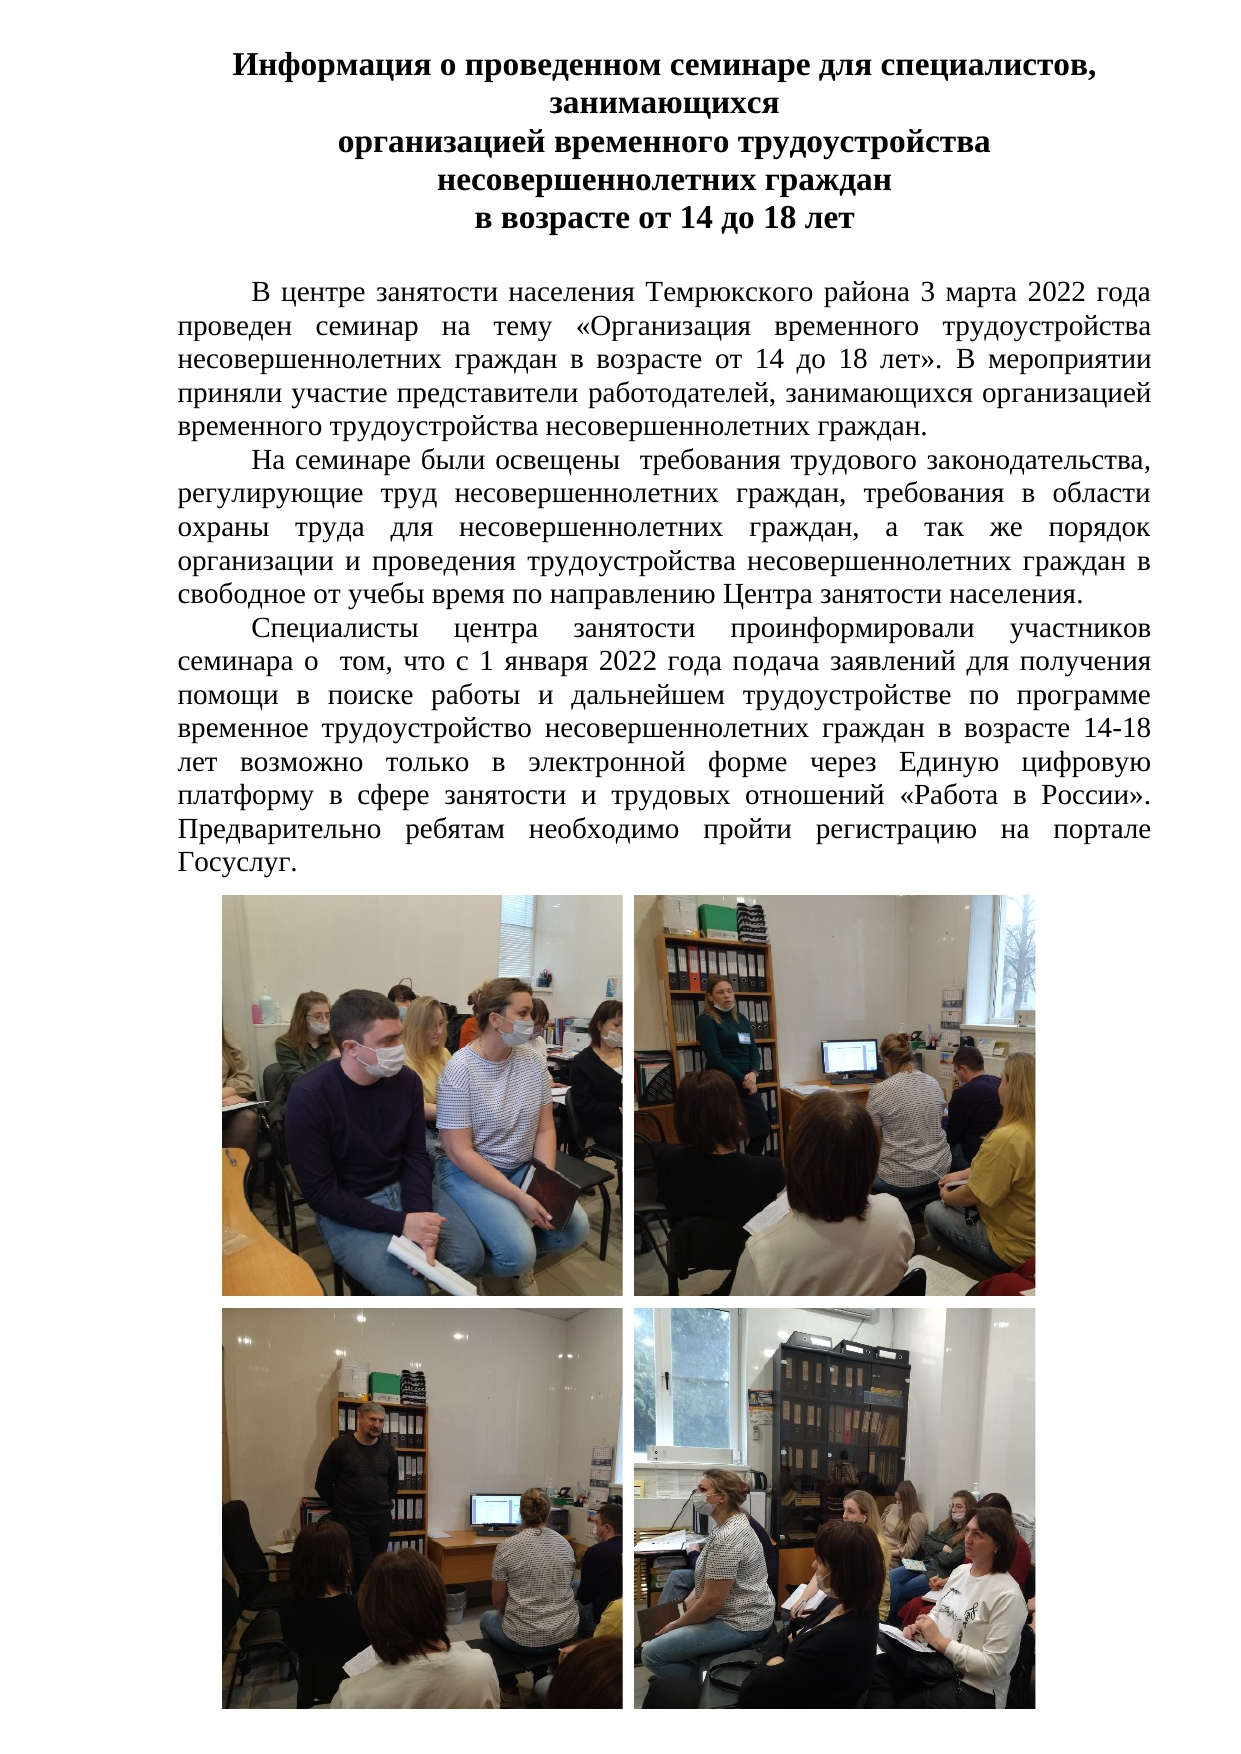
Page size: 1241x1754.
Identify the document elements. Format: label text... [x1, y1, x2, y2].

text организацией временного трудоустройства несовершеннолетних граждан [177, 121, 1152, 198]
text Информация о проведенном семинаре для специалистов, занимающихся [177, 44, 1152, 121]
text В центре занятости населения Темрюкского района 3 марта 2022 года проведен семинар на тему «Организация временного трудоустройства несовершеннолетних граждан в возрасте от 14 до 18 лет». В мероприятии приняли участие представители работодателей, занимающихся организацией временного трудоустройства несовершеннолетних граждан. [177, 341, 1152, 442]
text в возрасте от 14 до 18 лет [177, 198, 1152, 236]
text Специалисты центра занятости проинформировали участников семинара о том, что с 1 января 2022 года подача заявлений для получения помощи в поиске работы и дальнейшем трудоустройстве по программе временное трудоустройство несовершеннолетних граждан в возрасте 14-18 лет возможно только в электронной форме через Единую цифровую платформу в сфере занятости и трудовых отношений «Работа в России». Предварительно ребятам необходимо пройти регистрацию на портале Госуслуг. [177, 610, 1152, 878]
text На семинаре были освещены требования трудового законодательства, регулирующие труд несовершеннолетних граждан, требования в области охраны труда для несовершеннолетних граждан, а так же порядок организации и проведения трудоустройства несовершеннолетних граждан в свободное от учебы время по направлению Центра занятости населения. [177, 442, 1152, 610]
picture [209, 882, 1047, 1721]
